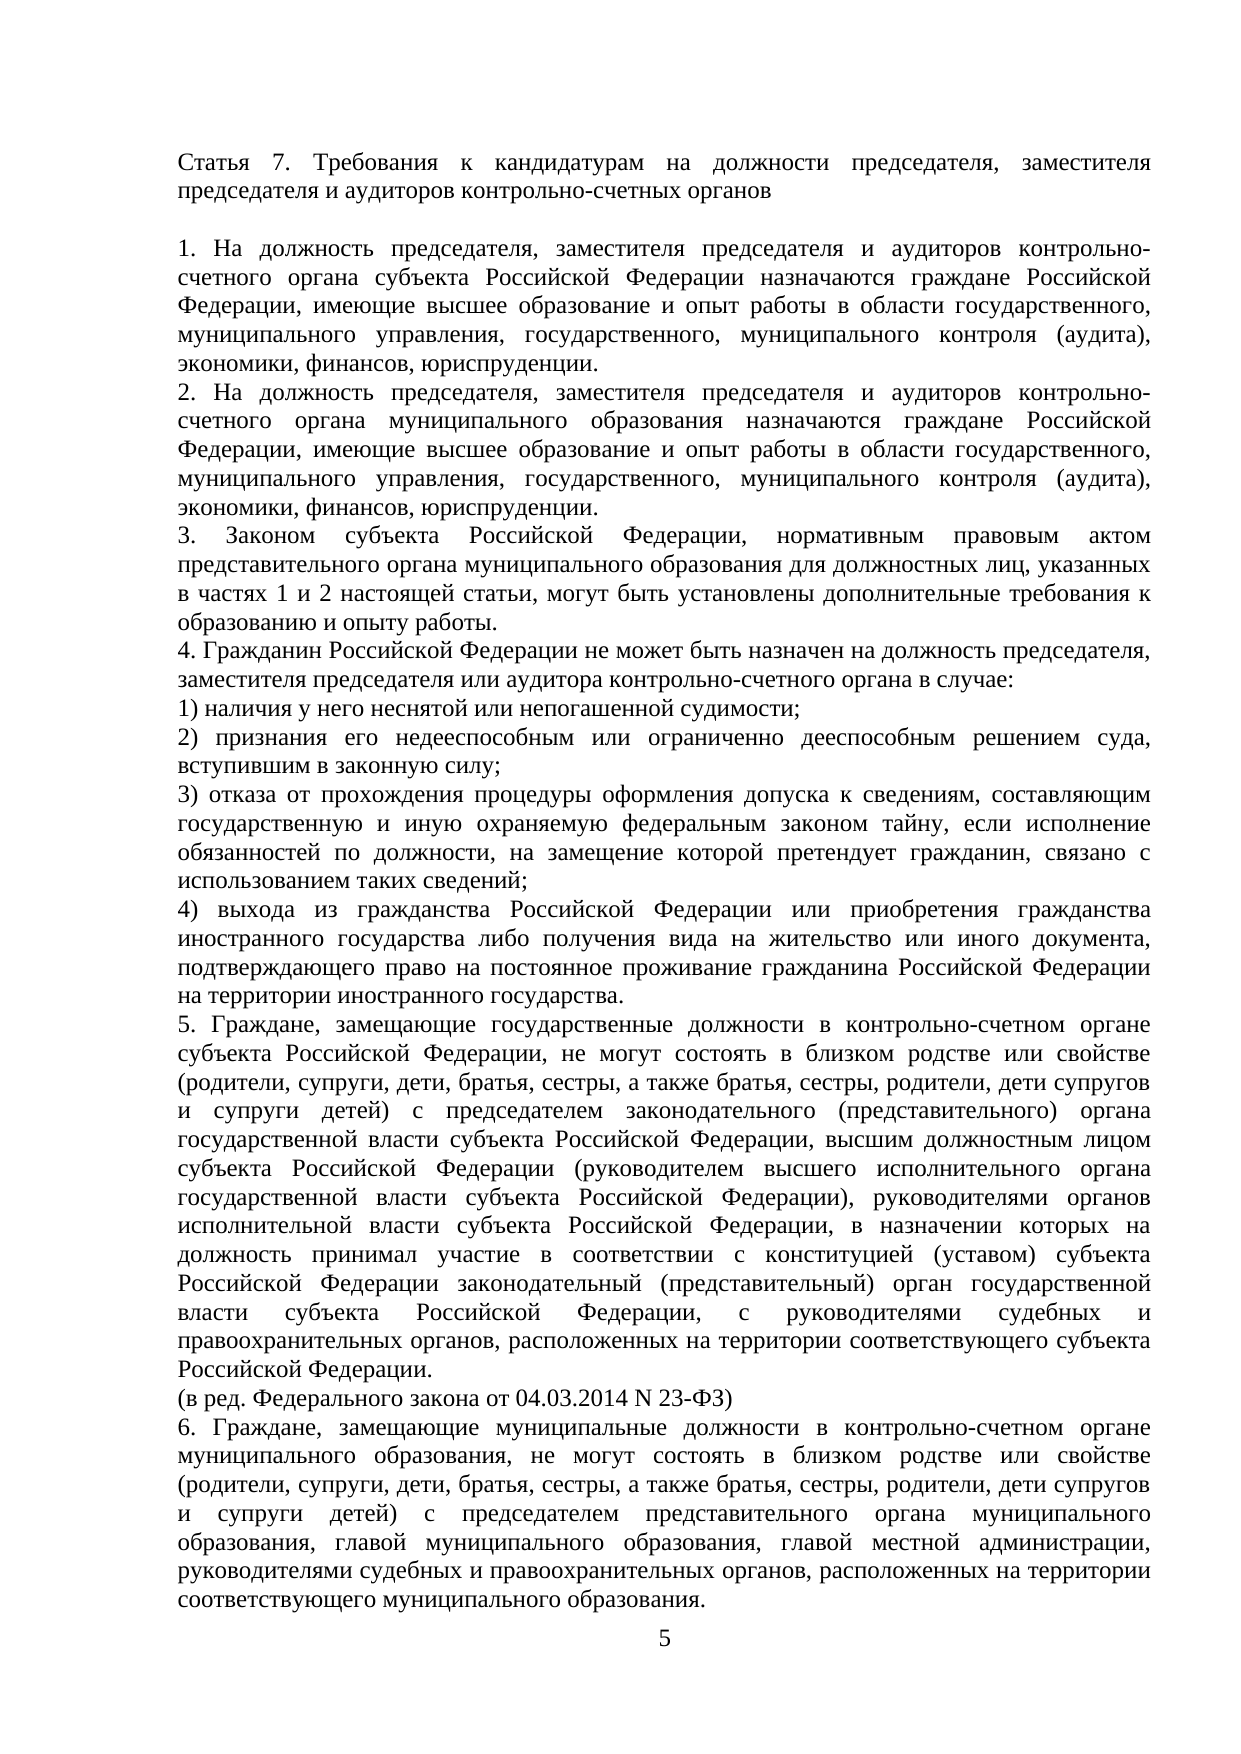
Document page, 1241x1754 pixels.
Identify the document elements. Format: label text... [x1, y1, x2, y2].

text 2) признания его недееспособным или ограниченно дееспособным решением суда, вступившим в законную силу; [177, 722, 1152, 779]
text 1) наличия у него неснятой или непогашенной судимости; [177, 693, 1152, 722]
text Статья 7. Требования к кандидатурам на должности председателя, заместителя председателя и аудиторов контрольно-счетных органов [177, 147, 1152, 204]
text 4) выхода из гражданства Российской Федерации или приобретения гражданства иностранного государства либо получения вида на жительство или иного документа, подтверждающего право на постоянное проживание гражданина Российской Федерации на территории иностранного государства. [177, 894, 1152, 1009]
text 2. На должность председателя, заместителя председателя и аудиторов контрольно-счетного органа муниципального образования назначаются граждане Российской Федерации, имеющие высшее образование и опыт работы в области государственного, муниципального управления, государственного, муниципального контроля (аудита), экономики, финансов, юриспруденции. [177, 377, 1152, 521]
text 3) отказа от прохождения процедуры оформления допуска к сведениям, составляющим государственную и иную охраняемую федеральным законом тайну, если исполнение обязанностей по должности, на замещение которой претендует гражданин, связано с использованием таких сведений; [177, 779, 1152, 894]
text 1. На должность председателя, заместителя председателя и аудиторов контрольно-счетного органа субъекта Российской Федерации назначаются граждане Российской Федерации, имеющие высшее образование и опыт работы в области государственного, муниципального управления, государственного, муниципального контроля (аудита), экономики, финансов, юриспруденции. [177, 233, 1152, 377]
text 4. Гражданин Российской Федерации не может быть назначен на должность председателя, заместителя председателя или аудитора контрольно-счетного органа в случае: [177, 636, 1152, 693]
text 5. Граждане, замещающие государственные должности в контрольно-счетном органе субъекта Российской Федерации, не могут состоять в близком родстве или свойстве (родители, супруги, дети, братья, сестры, а также братья, сестры, родители, дети супругов и супруги детей) с председателем законодательного (представительного) органа государственной власти субъекта Российской Федерации, высшим должностным лицом субъекта Российской Федерации (руководителем высшего исполнительного органа государственной власти субъекта Российской Федерации), руководителями органов исполнительной власти субъекта Российской Федерации, в назначении которых на должность принимал участие в соответствии с конституцией (уставом) субъекта Российской Федерации законодательный (представительный) орган государственной власти субъекта Российской Федерации, с руководителями судебных и правоохранительных органов, расположенных на территории соответствующего субъекта Российской Федерации. [177, 1009, 1152, 1383]
text (в ред. Федерального закона от 04.03.2014 N 23-ФЗ) [177, 1383, 1152, 1412]
text 3. Законом субъекта Российской Федерации, нормативным правовым актом представительного органа муниципального образования для должностных лиц, указанных в частях 1 и 2 настоящей статьи, могут быть установлены дополнительные требования к образованию и опыту работы. [177, 521, 1152, 636]
text 6. Граждане, замещающие муниципальные должности в контрольно-счетном органе муниципального образования, не могут состоять в близком родстве или свойстве (родители, супруги, дети, братья, сестры, а также братья, сестры, родители, дети супругов и супруги детей) с председателем представительного органа муниципального образования, главой муниципального образования, главой местной администрации, руководителями судебных и правоохранительных органов, расположенных на территории соответствующего муниципального образования. [177, 1412, 1152, 1613]
